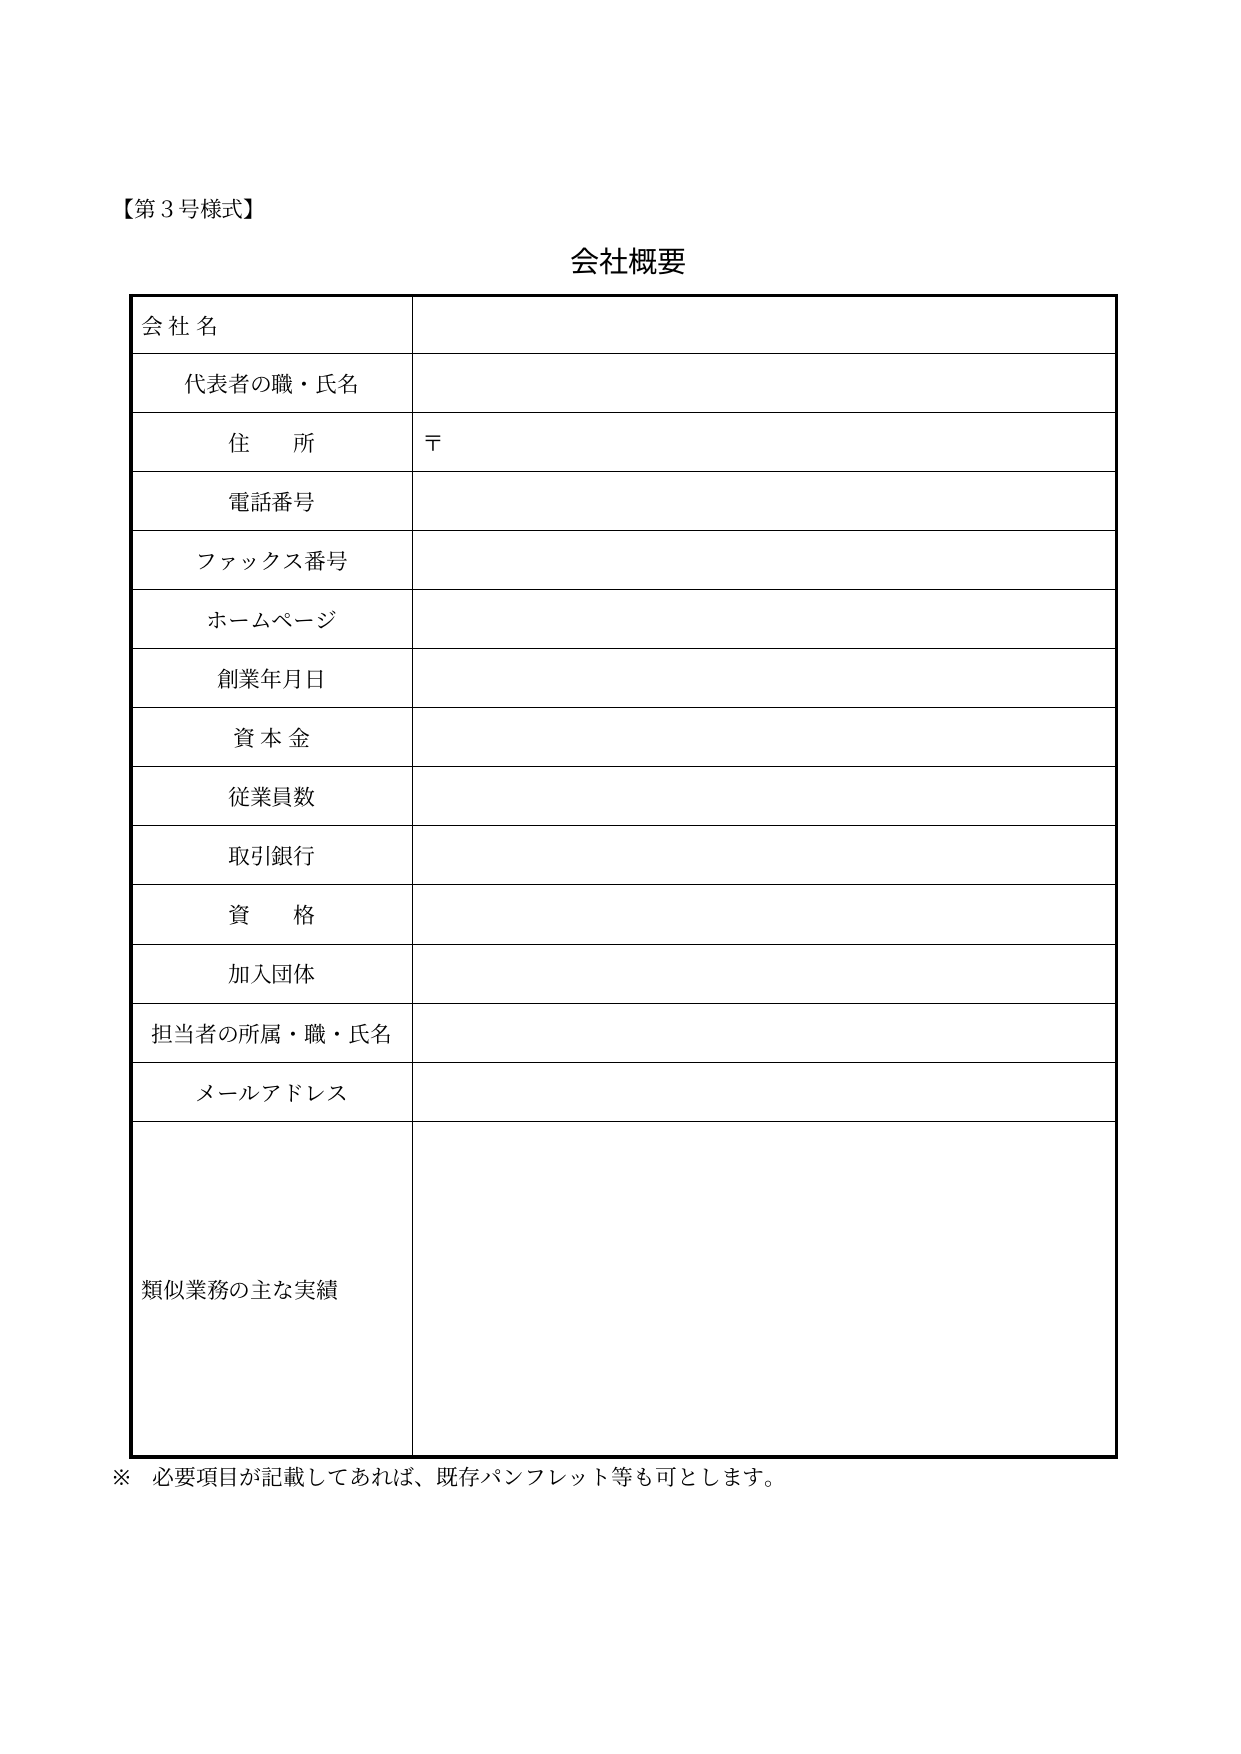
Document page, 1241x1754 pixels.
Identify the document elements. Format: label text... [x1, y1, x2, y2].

table_cell 類似業務の主な実績 [133, 1122, 412, 1455]
table_header [413, 297, 1115, 353]
text ※ 必要項目が記載してあれば、既存パンフレット等も可とします。 [112, 1458, 1144, 1493]
table_cell [413, 708, 1115, 766]
table_cell 取引銀行 [133, 826, 412, 884]
table_cell [413, 472, 1115, 530]
table_cell 住 所 [133, 413, 412, 471]
table_cell [413, 354, 1115, 412]
table_cell ホームページ [133, 590, 412, 648]
table_cell 創業年月日 [133, 649, 412, 707]
table_cell 担当者の所属・職・氏名 [133, 1004, 412, 1062]
table_cell ファックス番号 [133, 531, 412, 589]
table_cell [413, 945, 1115, 1002]
table_cell [413, 767, 1115, 825]
table_cell [413, 826, 1115, 884]
table_cell 電話番号 [133, 472, 412, 530]
table_cell 資 本 金 [133, 708, 412, 766]
table_cell [413, 531, 1115, 589]
table_cell [413, 1004, 1115, 1062]
table_cell 従業員数 [133, 767, 412, 825]
table_cell [413, 885, 1115, 943]
table_cell 資 格 [133, 885, 412, 943]
table_cell [413, 590, 1115, 648]
table_header 会 社 名 [133, 297, 412, 353]
text 【第３号様式】 [112, 191, 1144, 225]
table_cell 代表者の職・氏名 [133, 354, 412, 412]
table_cell [413, 1063, 1115, 1121]
table_cell 〒 [413, 413, 1115, 471]
table_cell メールアドレス [133, 1063, 412, 1121]
table_cell 加入団体 [133, 945, 412, 1002]
table_cell [413, 1122, 1115, 1455]
text 会社概要 [112, 225, 1144, 294]
table_cell [413, 649, 1115, 707]
